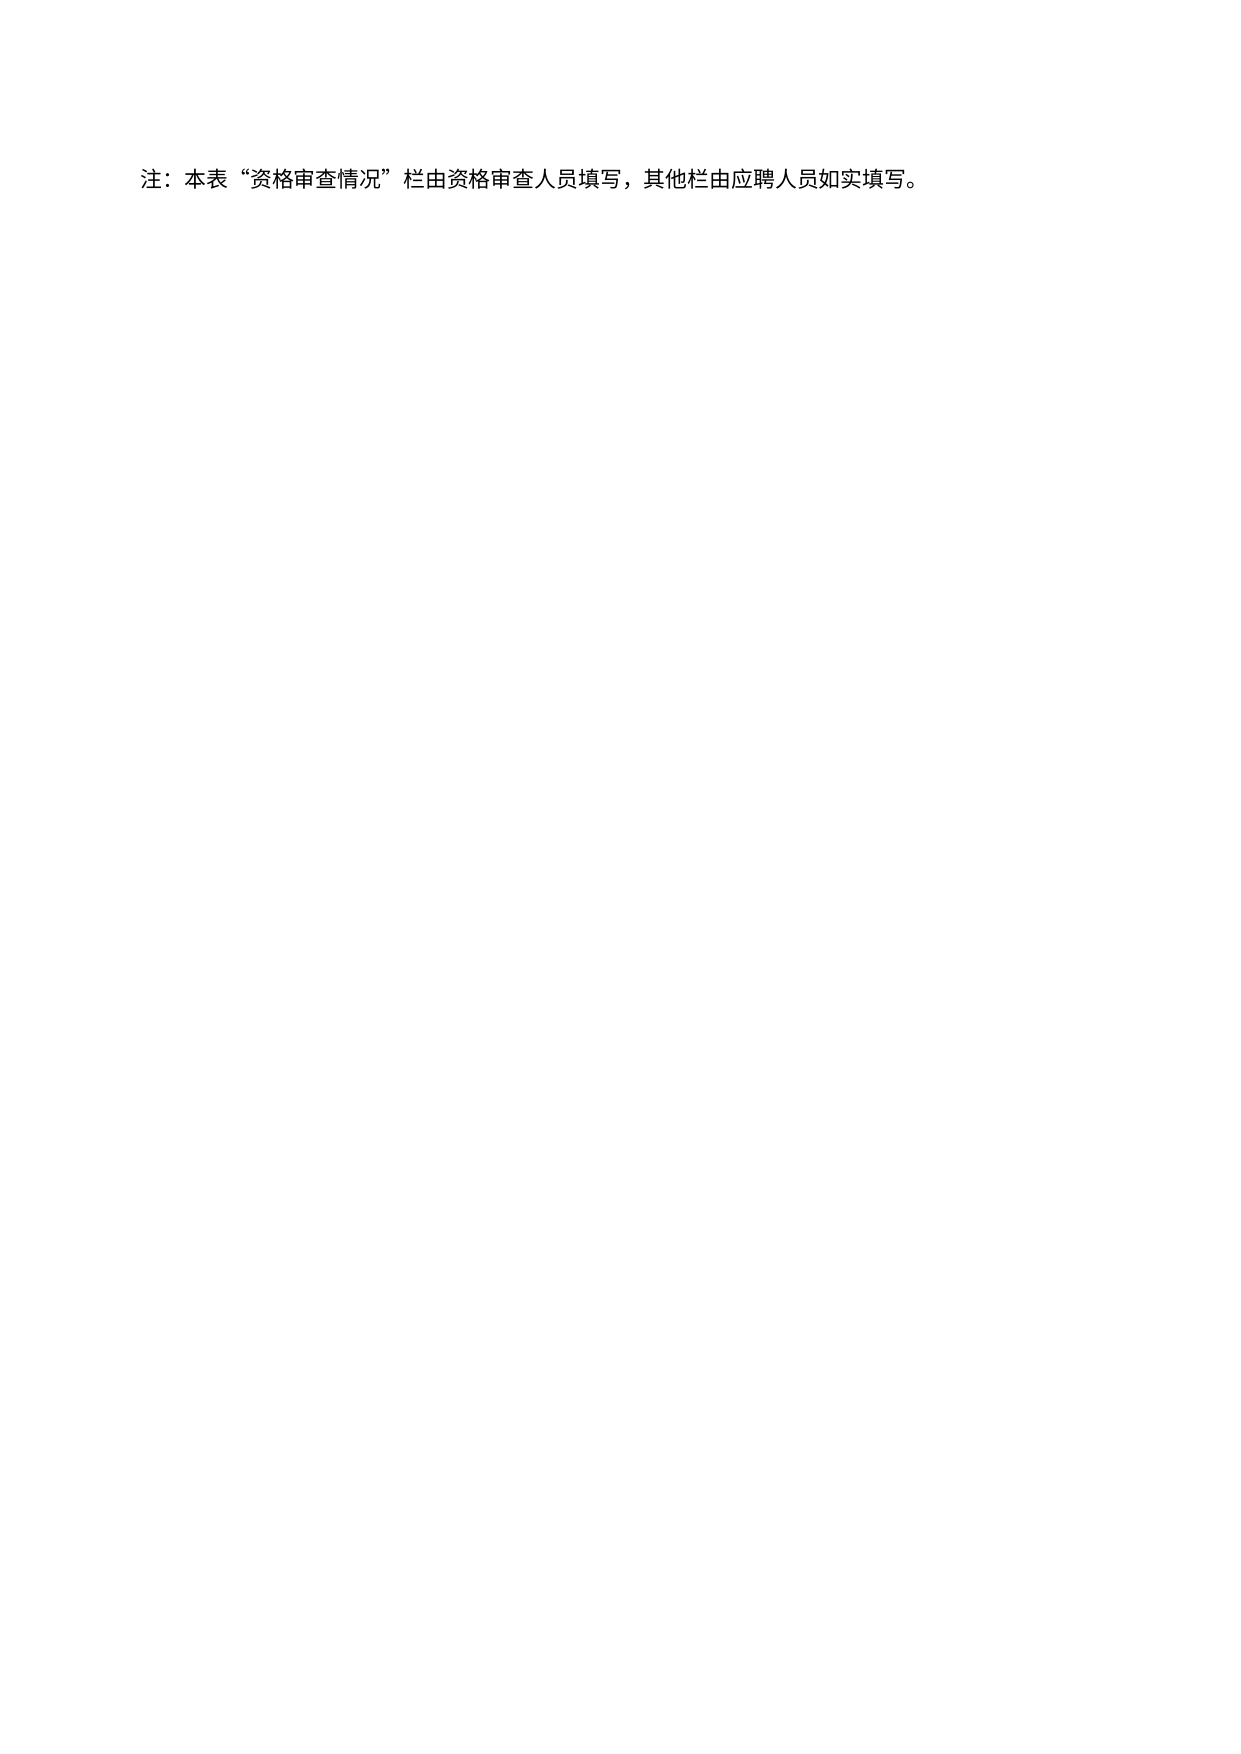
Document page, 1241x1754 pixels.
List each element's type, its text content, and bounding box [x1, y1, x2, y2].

text 注：本表“资格审查情况”栏由资格审查人员填写，其他栏由应聘人员如实填写。 [141, 162, 1111, 194]
